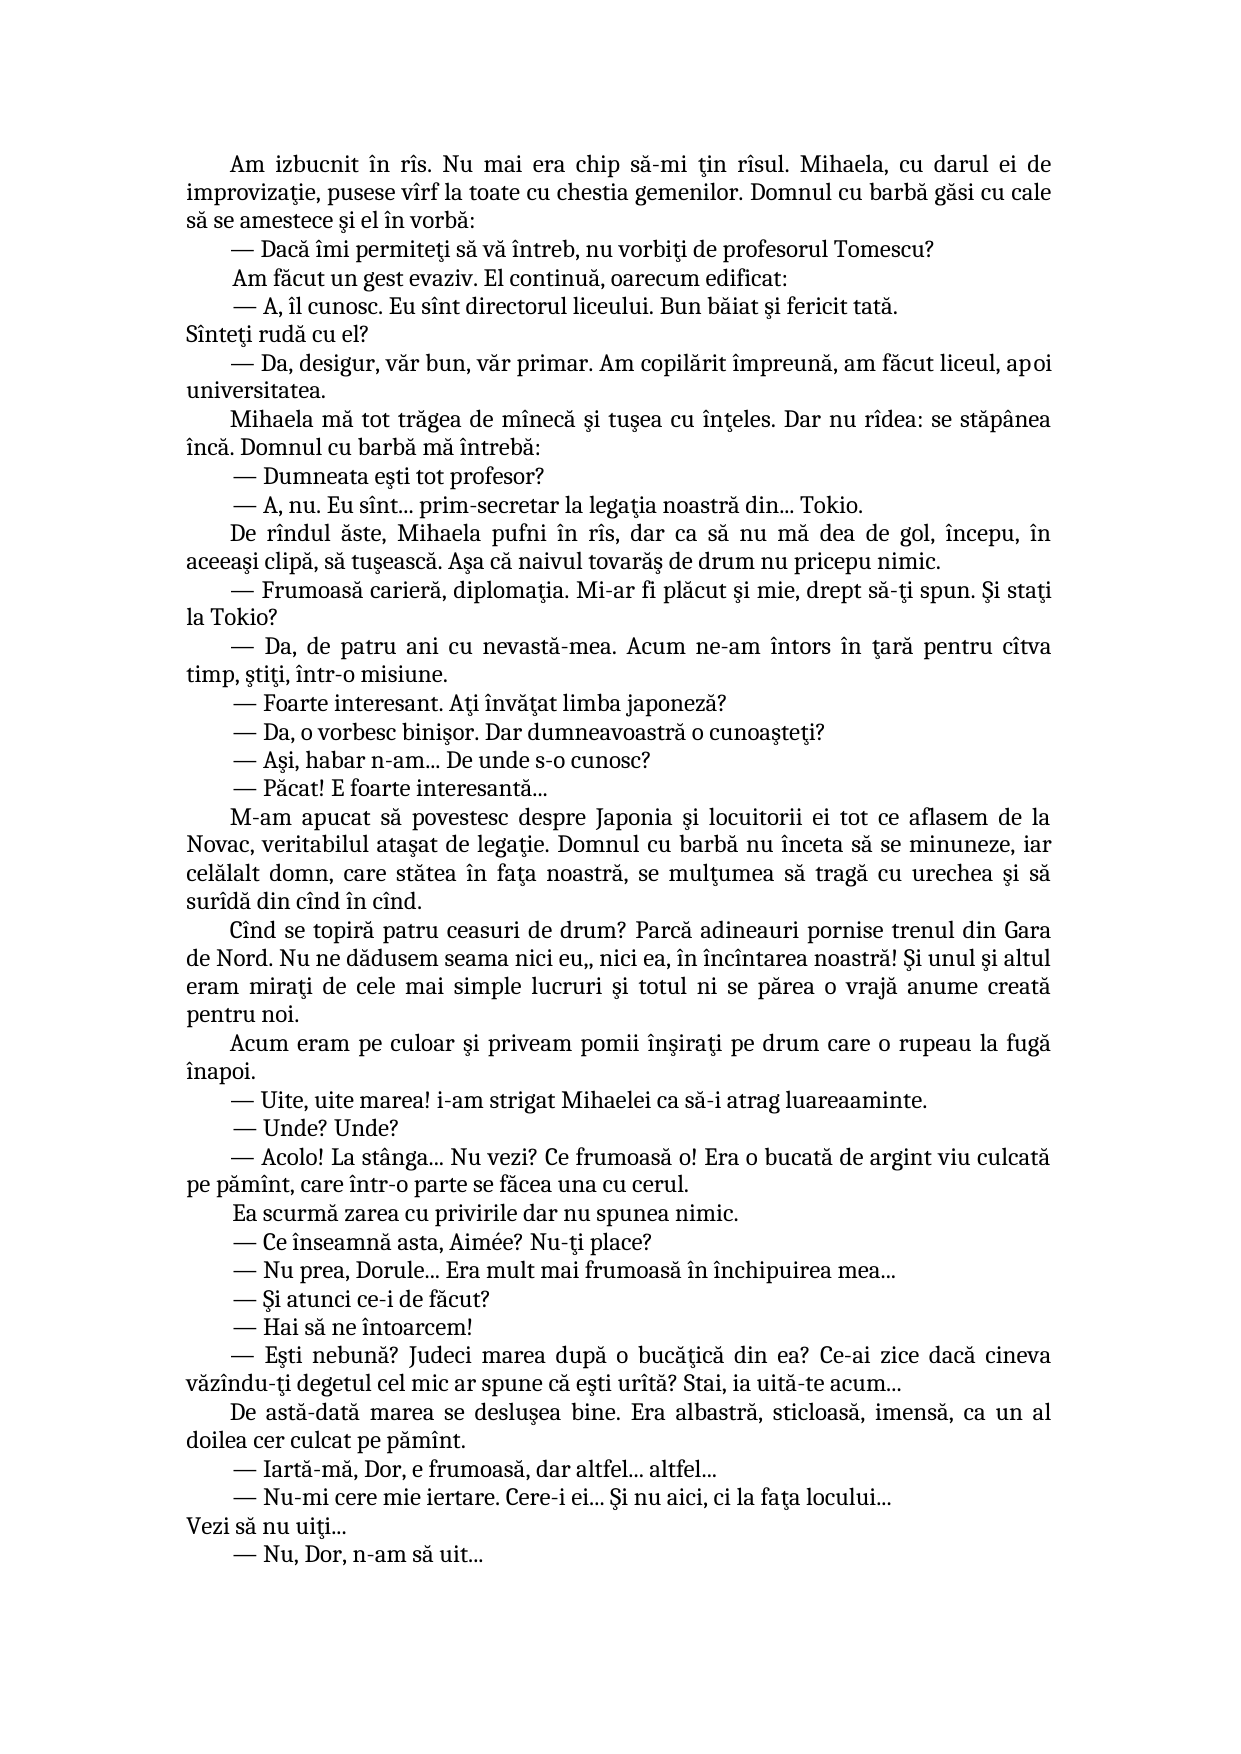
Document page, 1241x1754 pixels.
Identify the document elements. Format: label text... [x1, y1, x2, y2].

text ― Dumneata eşti tot profesor? [232, 462, 1052, 490]
text ― Acolo! La stânga... Nu vezi? Ce frumoasă o! Era o bucată de argint viu culcată pe pămînt, care într-o parte se făcea una cu cerul. [186, 1142, 1052, 1199]
text ― Iartă-mă, Dor, e frumoasă, dar altfel... altfel... [232, 1455, 1052, 1483]
text Cînd se topiră patru ceasuri de drum? Parcă adineauri pornise trenul din Gara de Nord. Nu ne dădusem seama nici eu,, nici ea, în încîntarea noastră! Şi unul şi altul eram miraţi de cele mai simple lucruri şi totul ni se părea o vrajă anume creată pentru noi. [186, 916, 1052, 1029]
text Mihaela mă tot trăgea de mînecă şi tuşea cu înţeles. Dar nu rîdea: se stăpânea încă. Domnul cu barbă mă întrebă: [186, 405, 1052, 462]
text ― Da, o vorbesc binişor. Dar dumneavoastră o cunoaşteţi? [232, 717, 1052, 746]
text ― Frumoasă carieră, diplomaţia. Mi-ar fi plăcut şi mie, drept să-ţi spun. Şi staţi la Tokio? [186, 576, 1052, 632]
text ― A, îl cunosc. Eu sînt directorul liceului. Bun băiat şi fericit tată. [232, 292, 1052, 320]
text Vezi să nu uiţi... [186, 1512, 1052, 1540]
text ― Da, desigur, văr bun, văr primar. Am copilărit împreună, am făcut liceul, apoi universitatea. [186, 349, 1052, 405]
text ― Păcat! E foarte interesantă... [232, 774, 1052, 802]
text ― Aşi, habar n-am... De unde s-o cunosc? [232, 746, 1052, 774]
text ― Eşti nebună? Judeci marea după o bucăţică din ea? Ce-ai zice dacă cineva văzîndu-ţi degetul cel mic ar spune că eşti urîtă? Stai, ia uită-te acum... [186, 1341, 1052, 1398]
text Am făcut un gest evaziv. El continuă, oarecum edificat: [232, 263, 1052, 292]
text Am izbucnit în rîs. Nu mai era chip să-mi ţin rîsul. Mihaela, cu darul ei de improvizaţie, pusese vîrf la toate cu chestia gemenilor. Domnul cu barbă găsi cu cale să se amestece şi el în vorbă: [188, 150, 1054, 235]
text M-am apucat să povestesc despre Japonia şi locuitorii ei tot ce aflasem de la Novac, veritabilul ataşat de legaţie. Domnul cu barbă nu înceta să se minuneze, iar celălalt domn, care stătea în faţa noastră, se mulţumea să tragă cu urechea şi să surîdă din cînd în cînd. [186, 803, 1052, 916]
text Acum eram pe culoar şi priveam pomii înşiraţi pe drum care o rupeau la fugă înapoi. [186, 1029, 1052, 1085]
text ― Ce înseamnă asta, Aimée? Nu-ţi place? [232, 1228, 1052, 1256]
text ― Nu-mi cere mie iertare. Cere-i ei... Şi nu aici, ci la faţa locului... [232, 1483, 1052, 1511]
text Ea scurmă zarea cu privirile dar nu spunea nimic. [232, 1199, 1052, 1227]
text ― Dacă îmi permiteţi să vă întreb, nu vorbiţi de profesorul Tomescu? [186, 235, 1052, 263]
text ― Şi atunci ce-i de făcut? [232, 1284, 1052, 1313]
text ― Hai să ne întoarcem! [232, 1313, 1052, 1341]
text ― Nu prea, Dorule... Era mult mai frumoasă în închipuirea mea... [232, 1256, 1052, 1284]
text Sînteţi rudă cu el? [186, 320, 1052, 348]
text ― Da, de patru ani cu nevastă-mea. Acum ne-am întors în ţară pentru cîtva timp, ştiţi, într-o misiune. [186, 632, 1052, 689]
text ― Nu, Dor, n-am să uit... [232, 1540, 1052, 1568]
text ― Uite, uite marea! i-am strigat Mihaelei ca să-i atrag luareaaminte. [186, 1086, 1052, 1114]
text ― Foarte interesant. Aţi învăţat limba japoneză? [232, 689, 1052, 717]
text De rîndul ăste, Mihaela pufni în rîs, dar ca să nu mă dea de gol, începu, în aceeaşi clipă, să tuşească. Aşa că naivul tovarăş de drum nu pricepu nimic. [186, 519, 1052, 575]
text ― A, nu. Eu sînt... prim-secretar la legaţia noastră din... Tokio. [232, 491, 1052, 519]
text De astă-dată marea se desluşea bine. Era albastră, sticloasă, imensă, ca un al doilea cer culcat pe pămînt. [186, 1398, 1052, 1454]
text ― Unde? Unde? [232, 1114, 1052, 1142]
